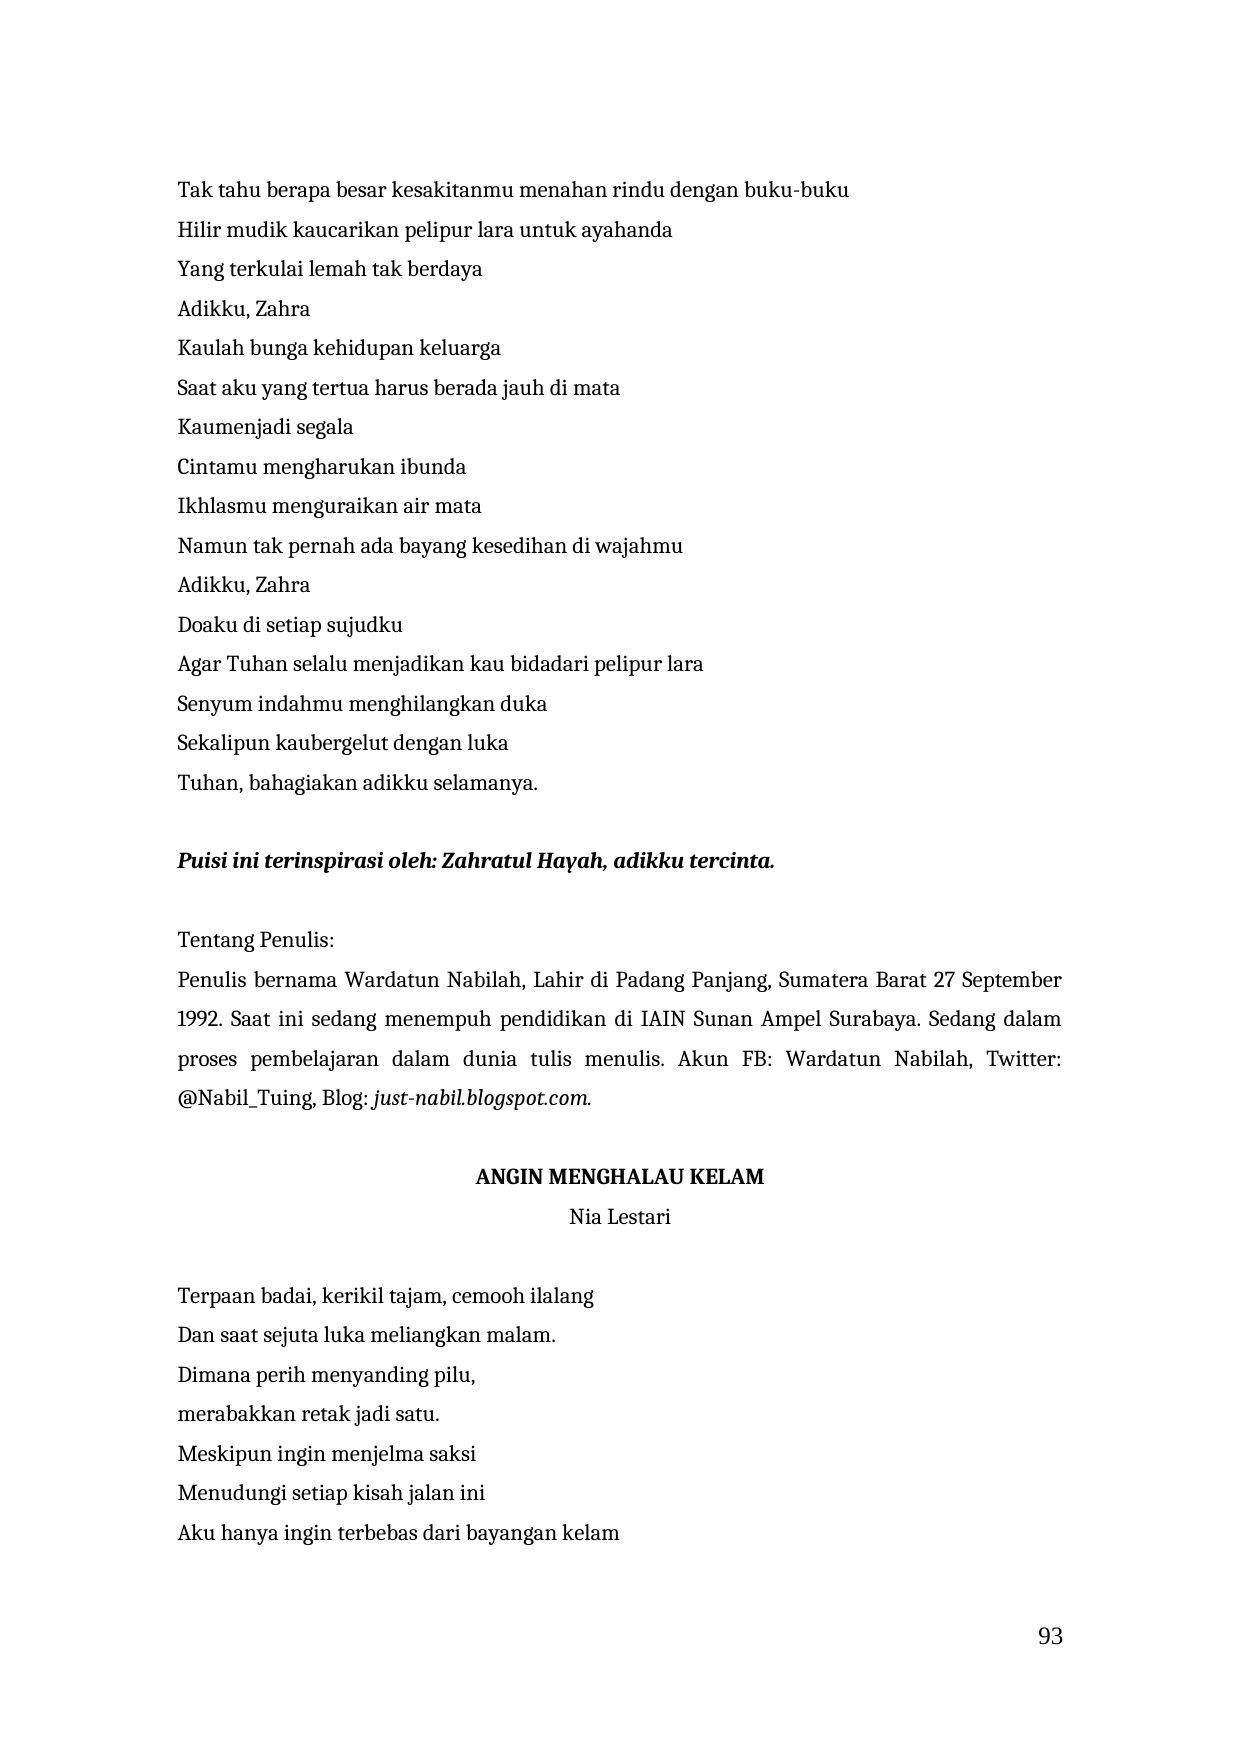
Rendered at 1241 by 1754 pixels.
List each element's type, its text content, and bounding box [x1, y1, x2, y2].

text Saat aku yang tertua harus berada jauh di mata [177, 374, 1063, 401]
text Tuhan, bahagiakan adikku selamanya. [177, 769, 1063, 796]
text Kaulah bunga kehidupan keluarga [177, 335, 1063, 361]
text Terpaan badai, kerikil tajam, cemooh ilalang [177, 1283, 1063, 1309]
text Ikhlasmu menguraikan air mata [177, 493, 1063, 519]
text Cintamu mengharukan ibunda [177, 453, 1063, 480]
text Tentang Penulis: [177, 927, 1063, 954]
text Dan saat sejuta luka meliangkan malam. [177, 1322, 1063, 1348]
text Hilir mudik kaucarikan pelipur lara untuk ayahanda [177, 217, 1063, 243]
text Doaku di setiap sujudku [177, 611, 1063, 638]
text Kaumenjadi segala [177, 414, 1063, 440]
text Menudungi setiap kisah jalan ini [177, 1480, 1063, 1506]
text Yang terkulai lemah tak berdaya [177, 256, 1063, 282]
text Agar Tuhan selalu menjadikan kau bidadari pelipur lara [177, 651, 1063, 677]
text Adikku, Zahra [177, 572, 1063, 598]
text merabakkan retak jadi satu. [177, 1401, 1063, 1427]
text Nia Lestari [177, 1204, 1063, 1230]
text Senyum indahmu menghilangkan duka [177, 690, 1063, 717]
text Sekalipun kaubergelut dengan luka [177, 730, 1063, 756]
text Penulis bernama Wardatun Nabilah, Lahir di Padang Panjang, Sumatera Barat 27 September 1992. Saat ini sedang menempuh pendidikan di IAIN Sunan Ampel Surabaya. Sedang dalam proses pembelajaran dalam dunia tulis menulis. Akun FB: Wardatun Nabilah, Twitter: @Nabil_Tuing, Blog: just-nabil.blogspot.com. [177, 967, 1063, 1112]
text Adikku, Zahra [177, 296, 1063, 322]
text Namun tak pernah ada bayang kesedihan di wajahmu [177, 532, 1063, 559]
text ANGIN MENGHALAU KELAM [177, 1164, 1063, 1191]
text Aku hanya ingin terbebas dari bayangan kelam [177, 1519, 1063, 1546]
text Meskipun ingin menjelma saksi [177, 1441, 1063, 1467]
text Dimana perih menyanding pilu, [177, 1362, 1063, 1388]
text Puisi ini terinspirasi oleh: Zahratul Hayah, adikku tercinta. [177, 848, 1063, 875]
text Tak tahu berapa besar kesakitanmu menahan rindu dengan buku-buku [177, 177, 1063, 203]
